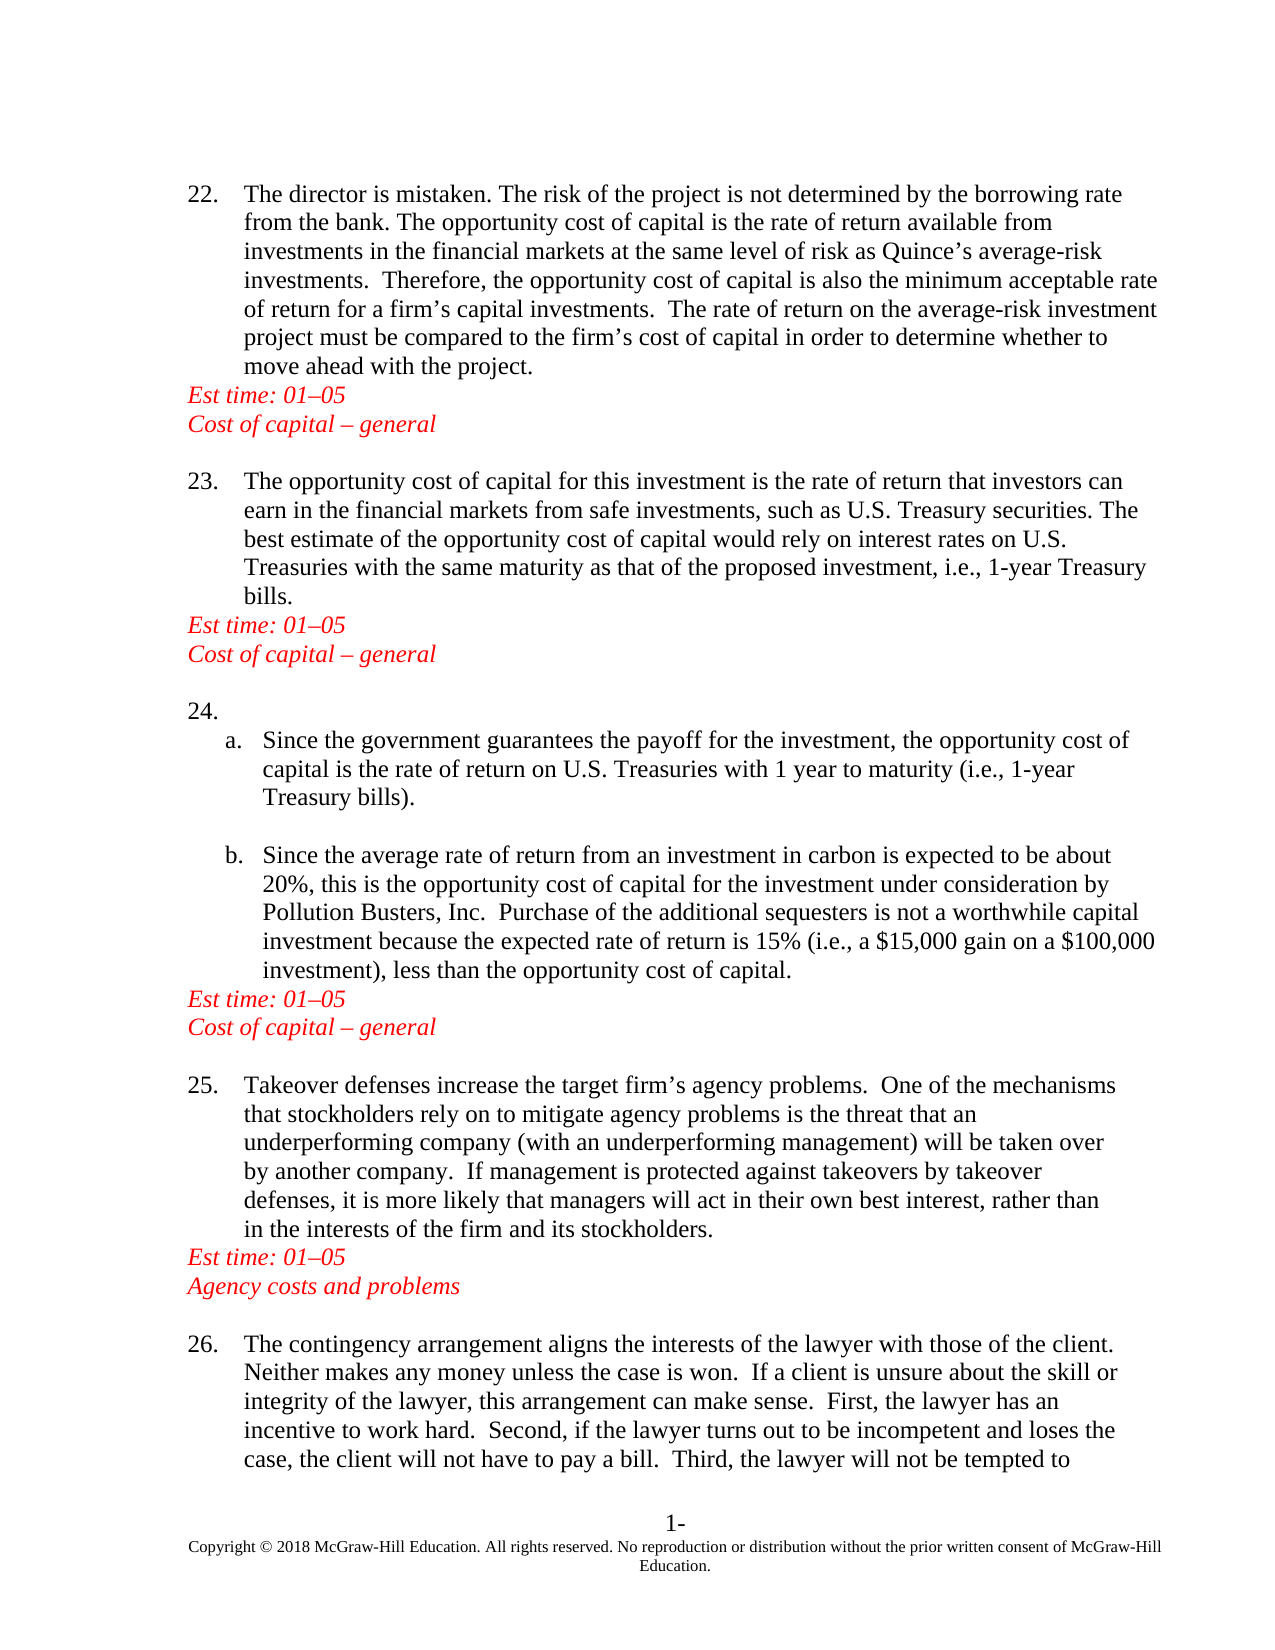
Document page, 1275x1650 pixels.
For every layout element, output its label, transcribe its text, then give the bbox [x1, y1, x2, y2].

text Cost of capital – general [187, 1012, 1116, 1041]
list Takeover defenses increase the target firm’s agency problems. One of the mechanisms that stockholders rely on to mitigate agency problems is the threat that an underperforming company (with an underperforming management) will be taken over by another company. If management is protected against takeovers by takeover defenses, it is more likely that managers will act in their own best interest, rather than in the interests of the firm and its stockholders. [187, 1070, 1125, 1242]
text Est time: 01–05 [187, 380, 1162, 409]
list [187, 1329, 1125, 1472]
text Est time: 01–05 [187, 610, 1162, 639]
list Since the average rate of return from an investment in carbon is expected to be about 20%, this is the opportunity cost of capital for the investment under consideration by Pollution Busters, Inc. Purchase of the additional sequesters is not a worthwhile capital investment because the expected rate of return is 15% (i.e., a $15,000 gain on a $100,000 investment), less than the opportunity cost of capital. [225, 840, 1162, 984]
list The opportunity cost of capital for this investment is the rate of return that investors can earn in the financial markets from safe investments, such as U.S. Treasury securities. The best estimate of the opportunity cost of capital would rely on interest rates on U.S. Treasuries with the same maturity as that of the proposed investment, i.e., 1-year Treasury bills. [187, 466, 1162, 610]
text Cost of capital – general [187, 639, 1116, 667]
list The director is mistaken. The risk of the project is not determined by the borrowing rate from the bank. The opportunity cost of capital is the rate of return available from investments in the financial markets at the same level of risk as Quince’s average-risk investments. Therefore, the opportunity cost of capital is also the minimum acceptable rate of return for a firm’s capital investments. The rate of return on the average-risk investment project must be compared to the firm’s cost of capital in order to determine whether to move ahead with the project. [187, 179, 1162, 380]
text Est time: 01–05 [187, 984, 1162, 1012]
text Cost of capital – general [187, 409, 1116, 437]
text Agency costs and problems [187, 1271, 1125, 1300]
text Est time: 01–05 [187, 1242, 1125, 1271]
list Since the government guarantees the payoff for the investment, the opportunity cost of capital is the rate of return on U.S. Treasuries with 1 year to maturity (i.e., 1-year Treasury bills). [225, 725, 1162, 811]
